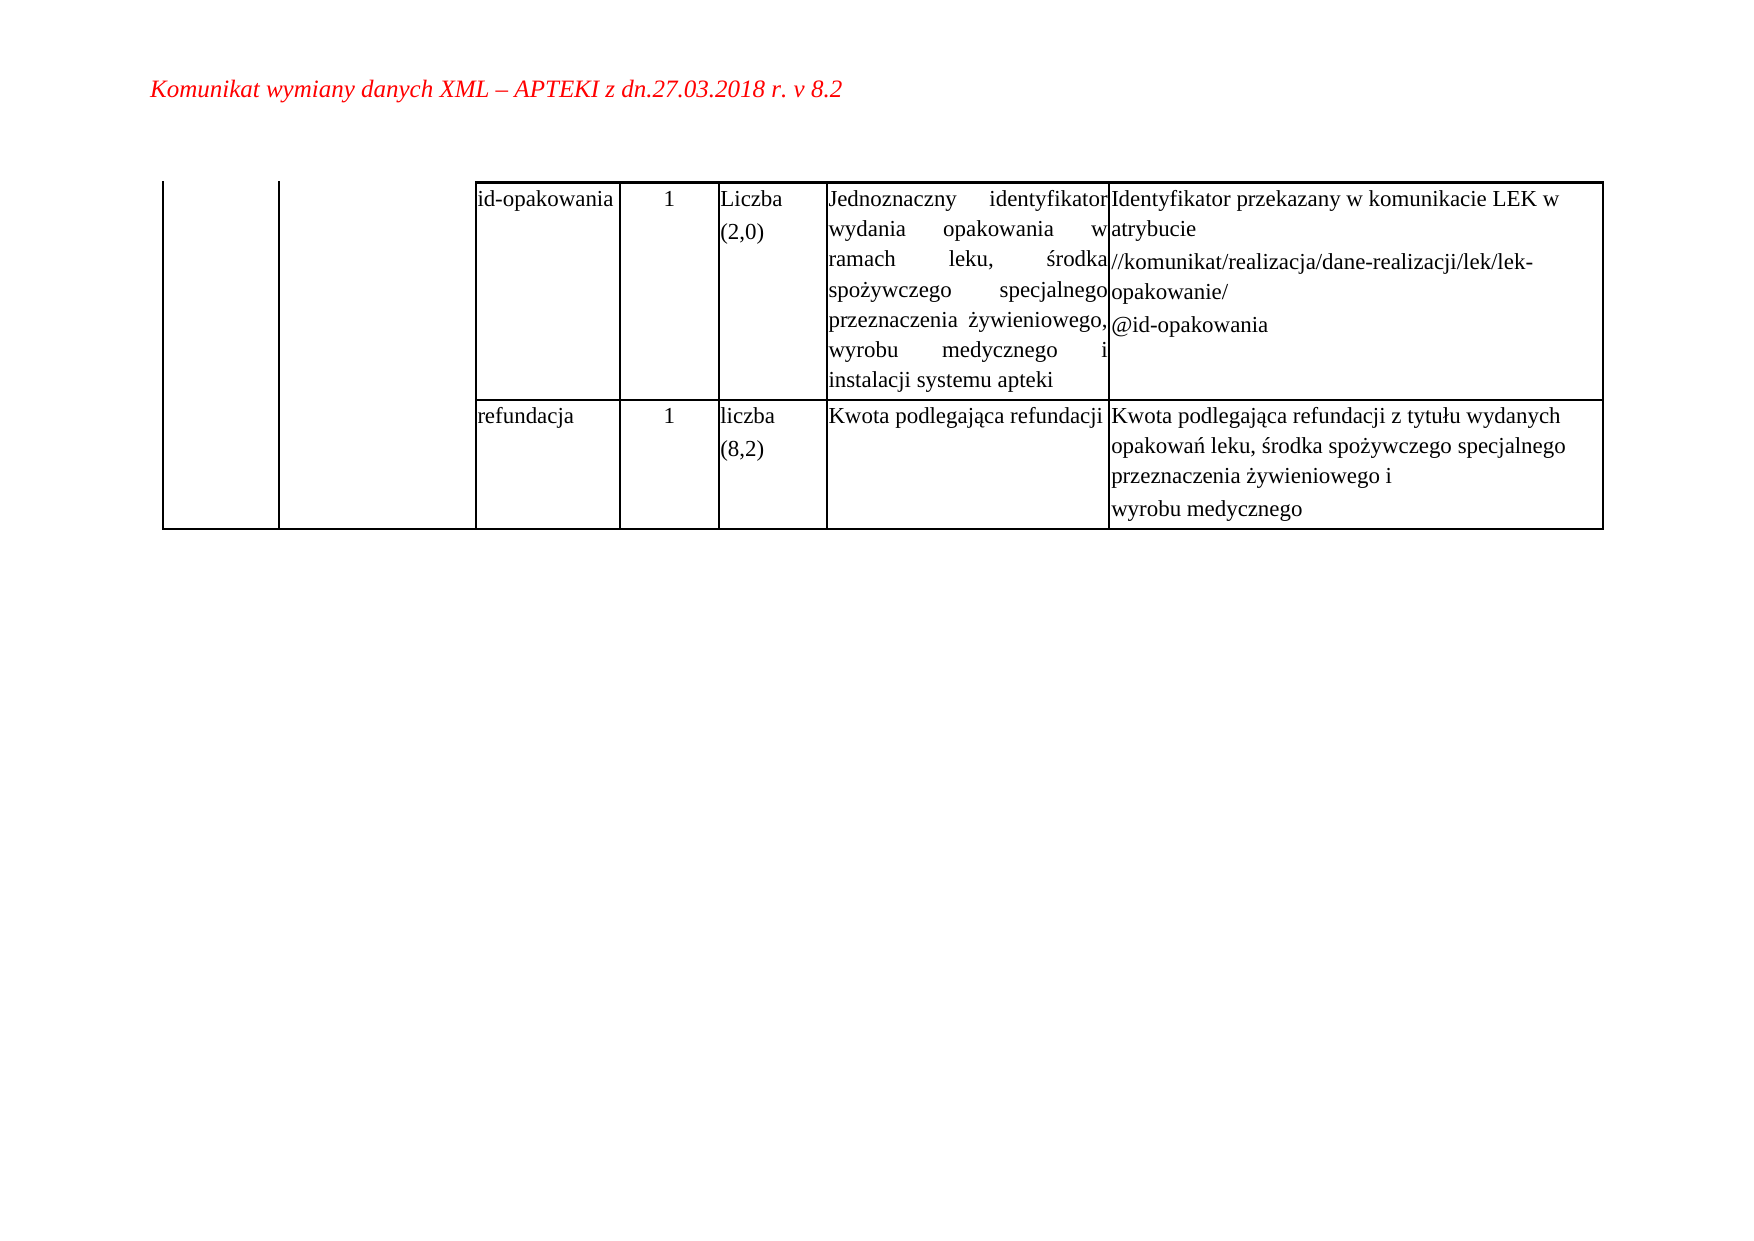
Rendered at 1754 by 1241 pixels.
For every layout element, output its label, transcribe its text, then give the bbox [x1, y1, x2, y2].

table_cell [280, 461, 475, 528]
table_cell Kwota podlegająca refundacji [828, 401, 1108, 528]
table_cell liczba (8,2) [720, 401, 826, 528]
table_cell [164, 461, 278, 528]
table_cell Liczba (2,0) [720, 184, 826, 398]
table_cell Identyfikator przekazany w komunikacie LEK w atrybucie //komunikat/realizacja/dane-realizacji/lek/lek-opakowanie/ @id-opakowania [1110, 184, 1602, 398]
table_cell refundacja [477, 401, 619, 528]
table_cell id-opakowania [477, 184, 619, 398]
table_cell Kwota podlegająca refundacji z tytułu wydanych opakowań leku, środka spożywczego specjalnego przeznaczenia żywieniowego i wyrobu medycznego [1110, 401, 1602, 528]
table_cell Jednoznaczny identyfikator wydania opakowania w ramach leku, środka spożywczego specjalnego przeznaczenia żywieniowego, wyrobu medycznego i instalacji systemu apteki [828, 184, 1108, 398]
table_cell 1 [621, 401, 718, 528]
table_cell 1 [621, 184, 718, 398]
